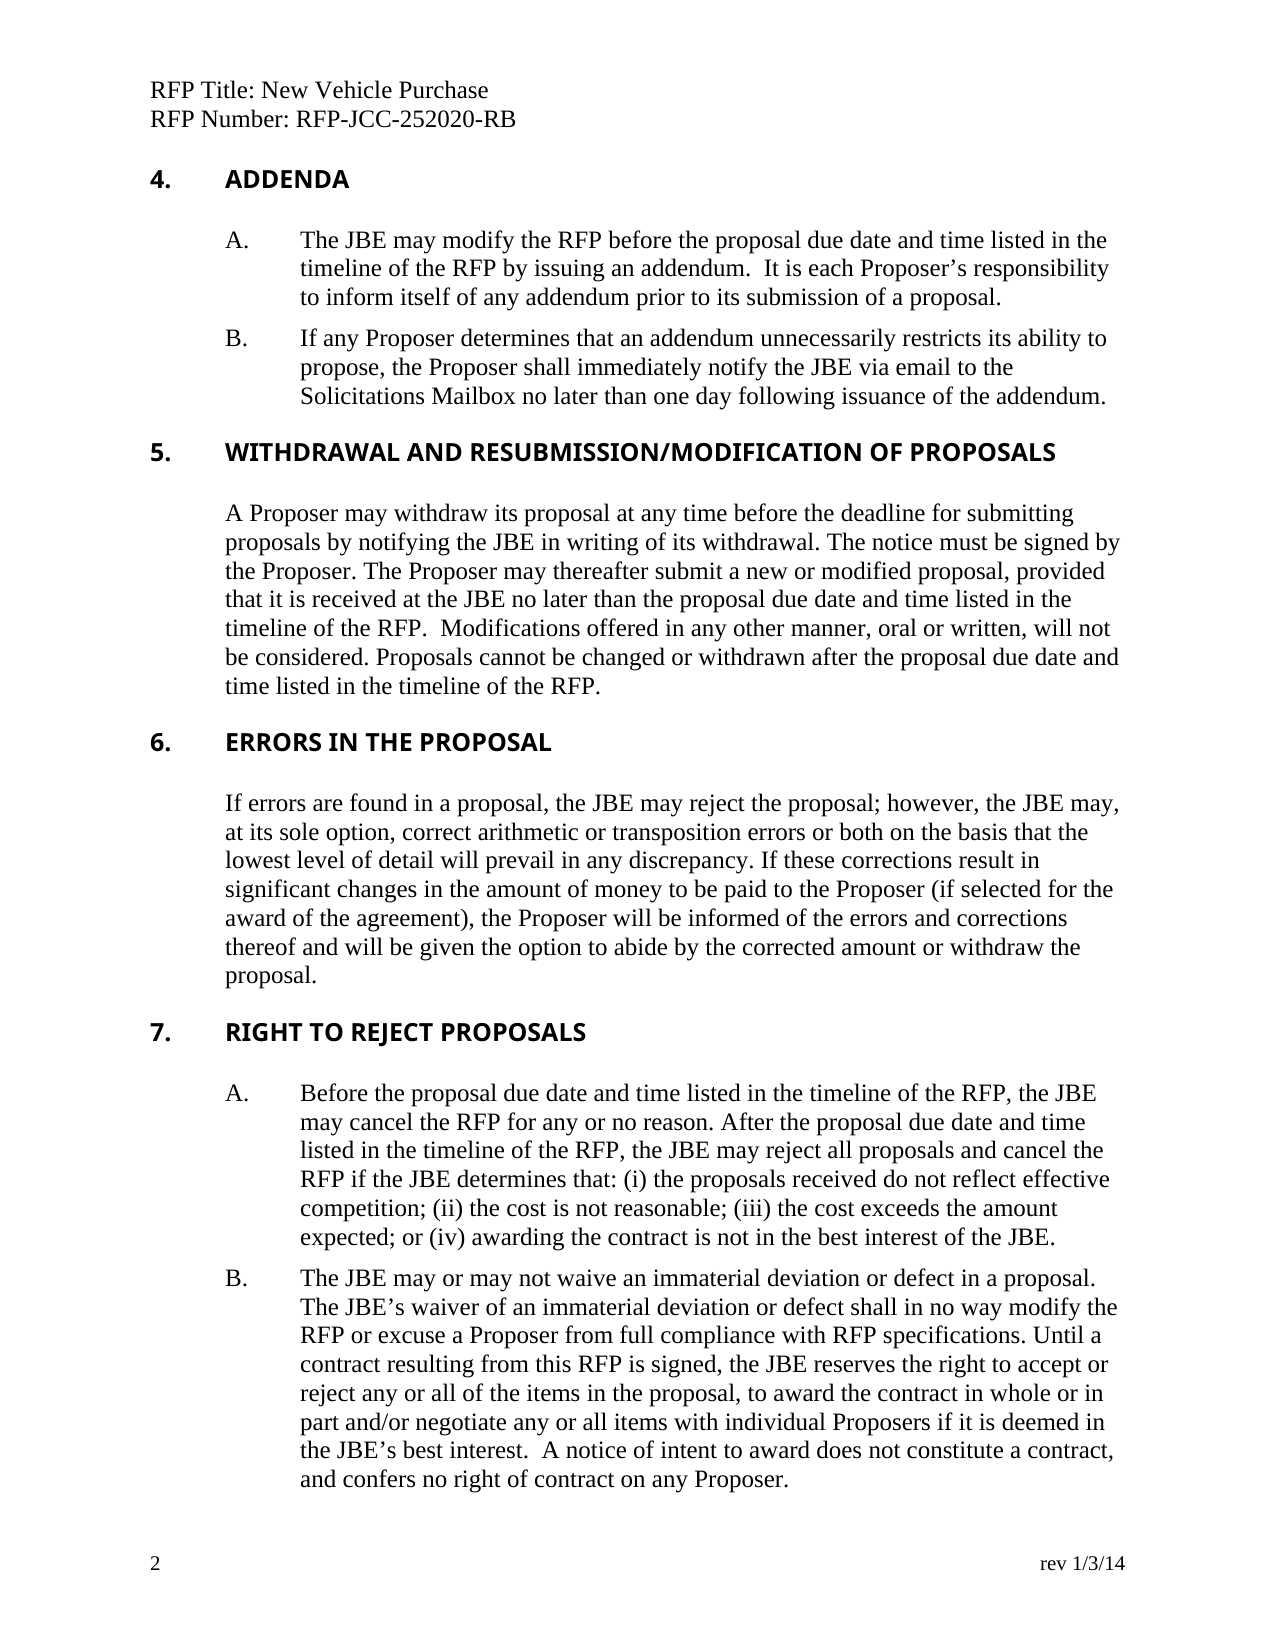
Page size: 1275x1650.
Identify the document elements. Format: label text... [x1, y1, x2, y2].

list If errors are found in a proposal, the JBE may reject the proposal; however, the JBE may, at its sole option, correct arithmetic or transposition errors or both on the basis that the lowest level of detail will prevail in any discrepancy. If these corrections result in significant changes in the amount of money to be paid to the Proposer (if selected for the award of the agreement), the Proposer will be informed of the errors and corrections thereof and will be given the option to abide by the corrected amount or withdraw the proposal. [225, 788, 1125, 989]
list ERRORS IN THE PROPOSAL [150, 724, 1125, 759]
list A. The JBE may modify the RFP before the proposal due date and time listed in the timeline of the RFP by issuing an addendum. It is each Proposer’s responsibility to inform itself of any addendum prior to its submission of a proposal. [225, 225, 1125, 311]
list B. If any Proposer determines that an addendum unnecessarily restricts its ability to propose, the Proposer shall immediately notify the JBE via email to the Solicitations Mailbox no later than one day following issuance of the addendum. [225, 323, 1125, 410]
list ADDENDA [150, 161, 1125, 195]
list RIGHT TO REJECT proposals [150, 1014, 1125, 1048]
list A Proposer may withdraw its proposal at any time before the deadline for submitting proposals by notifying the JBE in writing of its withdrawal. The notice must be signed by the Proposer. The Proposer may thereafter submit a new or modified proposal, provided that it is received at the JBE no later than the proposal due date and time listed in the timeline of the RFP. Modifications offered in any other manner, oral or written, will not be considered. Proposals cannot be changed or withdrawn after the proposal due date and time listed in the timeline of the RFP. [225, 498, 1125, 699]
text The JBE may or may not waive an immaterial deviation or defect in a proposal. The JBE’s waiver of an immaterial deviation or defect shall in no way modify the RFP or excuse a Proposer from full compliance with RFP specifications. Until a contract resulting from this RFP is signed, the JBE reserves the right to accept or reject any or all of the items in the proposal, to award the contract in whole or in part and/or negotiate any or all items with individual Proposers if it is deemed in the JBE’s best interest. A notice of intent to award does not constitute a contract, and confers no right of contract on any Proposer. [225, 1263, 1125, 1493]
list WITHDRAWAL AND RESUBMISSION/MODIFICATION OF PROPOSALS [150, 435, 1125, 469]
text Before the proposal due date and time listed in the timeline of the RFP, the JBE may cancel the RFP for any or no reason. After the proposal due date and time listed in the timeline of the RFP, the JBE may reject all proposals and cancel the RFP if the JBE determines that: (i) the proposals received do not reflect effective competition; (ii) the cost is not reasonable; (iii) the cost exceeds the amount expected; or (iv) awarding the contract is not in the best interest of the JBE. [225, 1078, 1125, 1250]
